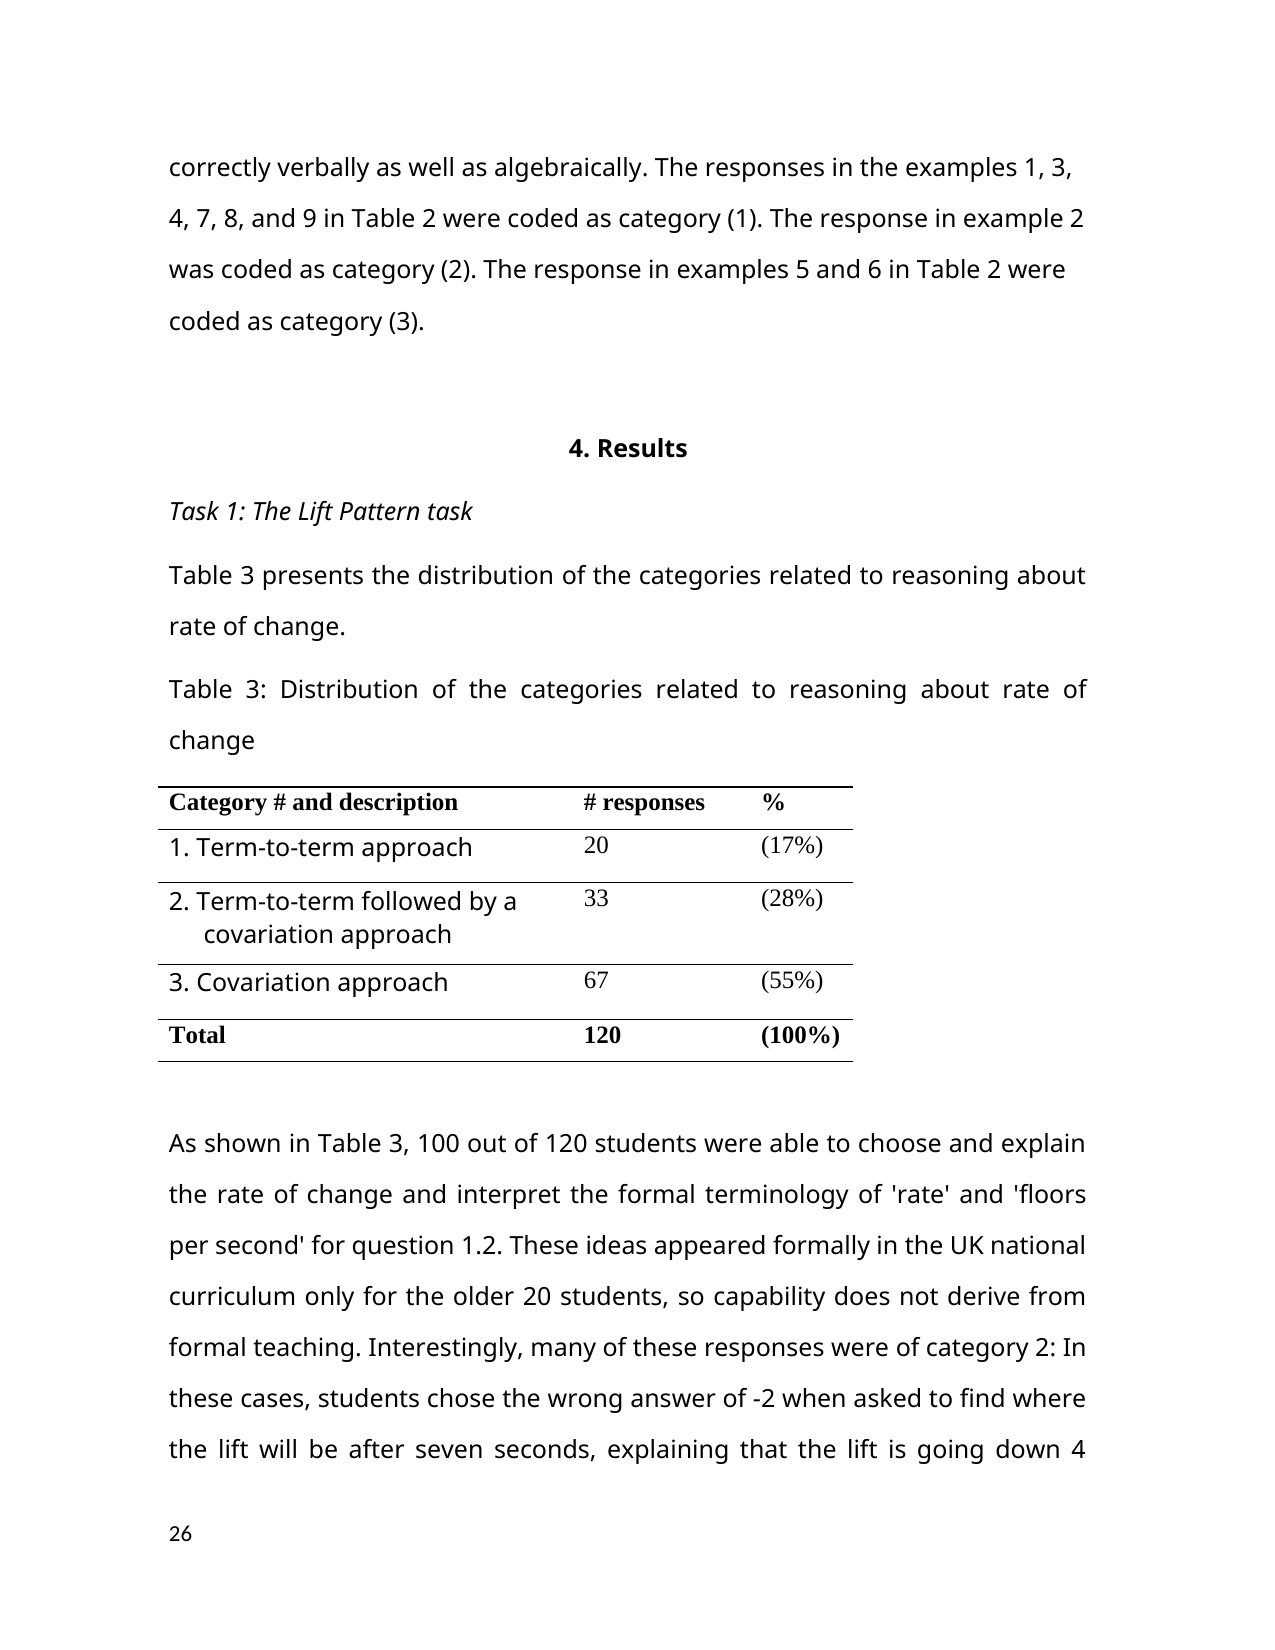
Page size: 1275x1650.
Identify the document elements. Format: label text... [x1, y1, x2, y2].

text 4. Results [169, 430, 1087, 464]
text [169, 150, 1087, 337]
table_cell 2. Term-to-term followed by a covariation approach [158, 883, 572, 964]
table_cell 1. Term-to-term approach [158, 830, 572, 882]
table_cell (100%) [750, 1020, 853, 1061]
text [169, 1126, 1087, 1466]
text Table 3: Distribution of the categories related to reasoning about rate of change [169, 672, 1087, 757]
table_cell (55%) [750, 965, 853, 1019]
text Table 3 presents the distribution of the categories related to reasoning about rate of change. [169, 557, 1087, 642]
table_cell 20 [572, 830, 749, 882]
table_cell 33 [572, 883, 749, 964]
text Task 1: The Lift Pattern task [169, 494, 1087, 528]
table_cell 67 [572, 965, 749, 1019]
table_cell Total [158, 1020, 572, 1061]
table_header # responses [572, 788, 749, 829]
table_cell 3. Covariation approach [158, 965, 572, 1019]
table_cell 120 [572, 1020, 749, 1061]
table_cell (17%) [750, 830, 853, 882]
table_header % [750, 788, 853, 829]
table_header Category # and description [158, 788, 572, 829]
table_cell (28%) [750, 883, 853, 964]
